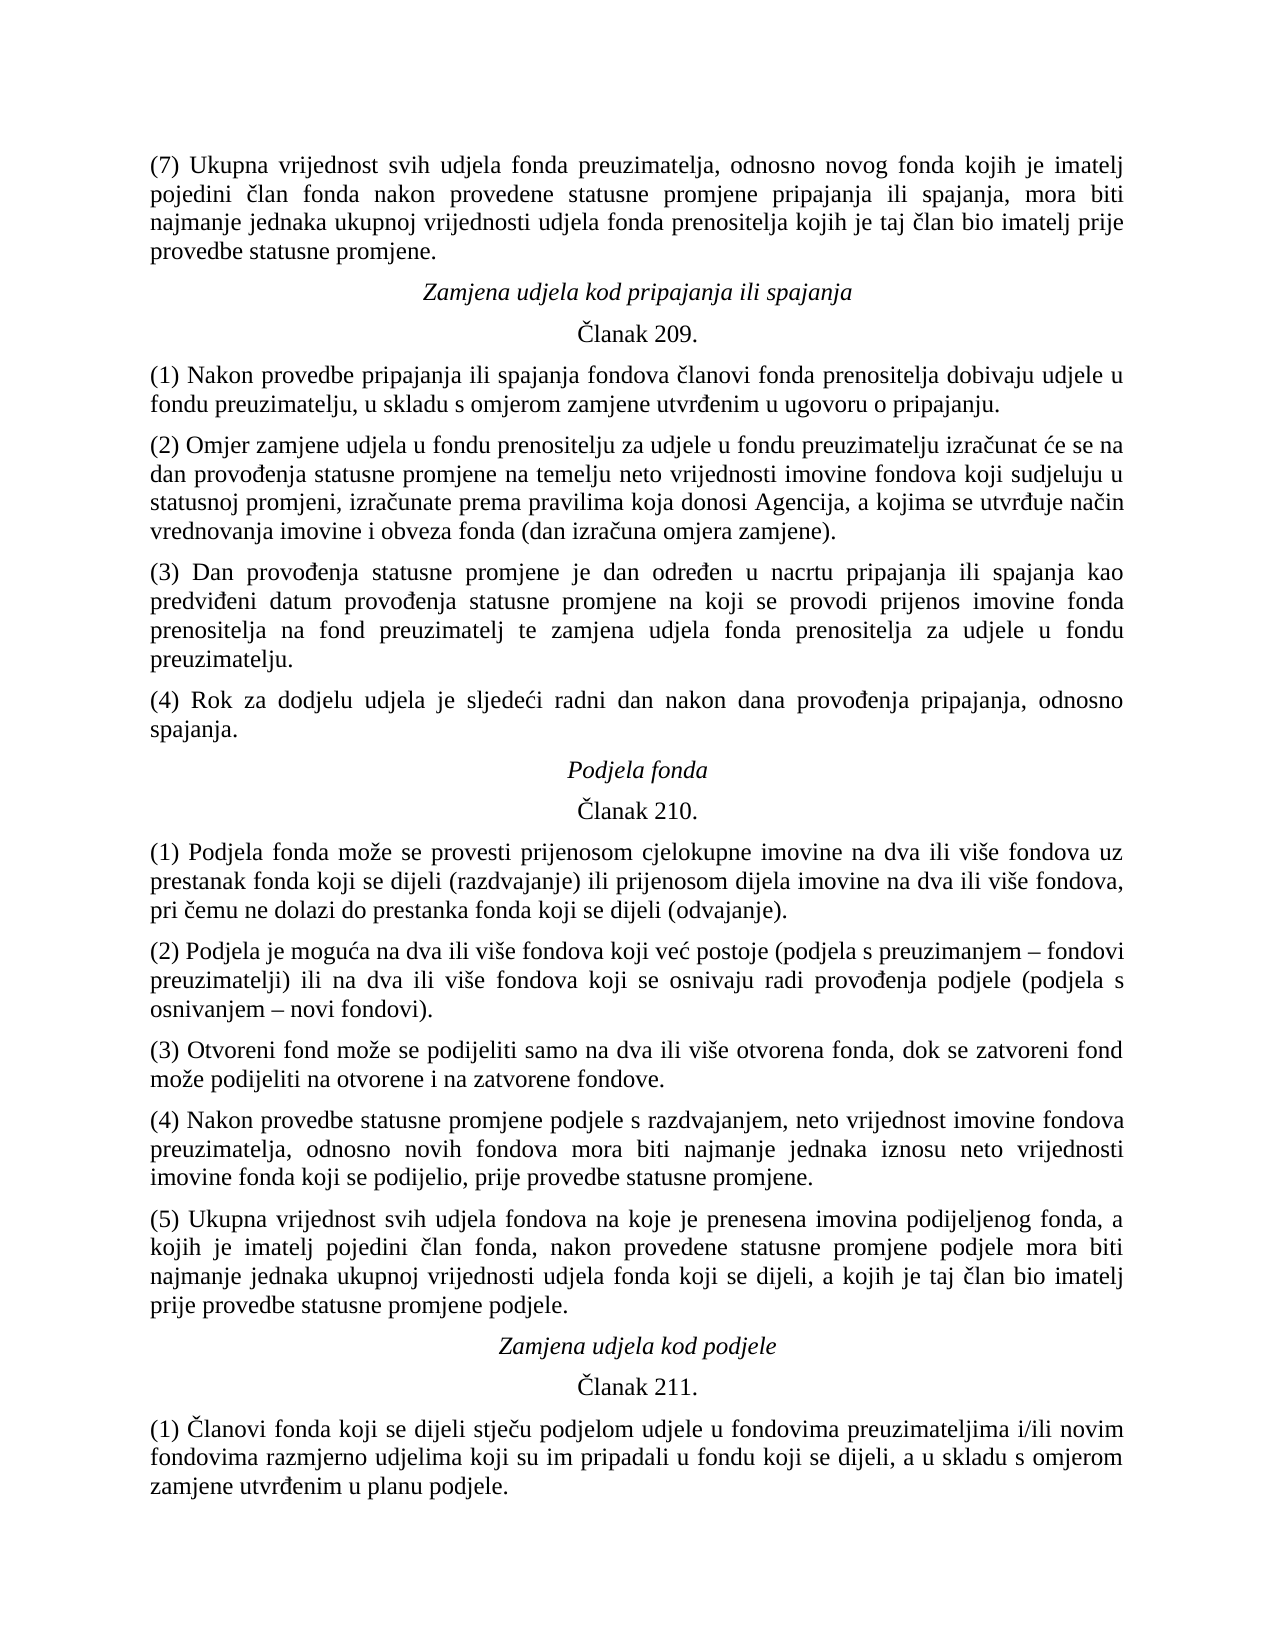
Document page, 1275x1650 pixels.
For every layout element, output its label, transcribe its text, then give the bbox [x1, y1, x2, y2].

text Zamjena udjela kod pripajanja ili spajanja [150, 277, 1125, 306]
text Članak 211. [150, 1372, 1125, 1401]
text (1) Članovi fonda koji se dijeli stječu podjelom udjele u fondovima preuzimateljima i/ili novim fondovima razmjerno udjelima koji su im pripadali u fondu koji se dijeli, a u skladu s omjerom zamjene utvrđenim u planu podjele. [150, 1414, 1125, 1500]
text Podjela fonda [150, 755, 1125, 784]
text (2) Podjela je moguća na dva ili više fondova koji već postoje (podjela s preuzimanjem – fondovi preuzimatelji) ili na dva ili više fondova koji se osnivaju radi provođenja podjele (podjela s osnivanjem – novi fondovi). [150, 936, 1125, 1022]
text (3) Dan provođenja statusne promjene je dan određen u nacrtu pripajanja ili spajanja kao predviđeni datum provođenja statusne promjene na koji se provodi prijenos imovine fonda prenositelja na fond preuzimatelj te zamjena udjela fonda prenositelja za udjele u fondu preuzimatelju. [150, 557, 1125, 672]
text (3) Otvoreni fond može se podijeliti samo na dva ili više otvorena fonda, dok se zatvoreni fond može podijeliti na otvorene i na zatvorene fondove. [150, 1035, 1125, 1092]
text Članak 209. [150, 319, 1125, 347]
text (4) Nakon provedbe statusne promjene podjele s razdvajanjem, neto vrijednost imovine fondova preuzimatelja, odnosno novih fondova mora biti najmanje jednaka iznosu neto vrijednosti imovine fonda koji se podijelio, prije provedbe statusne promjene. [150, 1105, 1125, 1191]
text (4) Rok za dodjelu udjela je sljedeći radni dan nakon dana provođenja pripajanja, odnosno spajanja. [150, 685, 1125, 742]
text (5) Ukupna vrijednost svih udjela fondova na koje je prenesena imovina podijeljenog fonda, a kojih je imatelj pojedini član fonda, nakon provedene statusne promjene podjele mora biti najmanje jednaka ukupnoj vrijednosti udjela fonda koji se dijeli, a kojih je taj član bio imatelj prije provedbe statusne promjene podjele. [150, 1204, 1125, 1319]
text (1) Nakon provedbe pripajanja ili spajanja fondova članovi fonda prenositelja dobivaju udjele u fondu preuzimatelju, u skladu s omjerom zamjene utvrđenim u ugovoru o pripajanju. [150, 360, 1125, 417]
text Zamjena udjela kod podjele [150, 1331, 1125, 1360]
text (2) Omjer zamjene udjela u fondu prenositelju za udjele u fondu preuzimatelju izračunat će se na dan provođenja statusne promjene na temelju neto vrijednosti imovine fondova koji sudjeluju u statusnoj promjeni, izračunate prema pravilima koja donosi Agencija, a kojima se utvrđuje način vrednovanja imovine i obveza fonda (dan izračuna omjera zamjene). [150, 430, 1125, 545]
text (1) Podjela fonda može se provesti prijenosom cjelokupne imovine na dva ili više fondova uz prestanak fonda koji se dijeli (razdvajanje) ili prijenosom dijela imovine na dva ili više fondova, pri čemu ne dolazi do prestanka fonda koji se dijeli (odvajanje). [150, 837, 1125, 924]
text (7) Ukupna vrijednost svih udjela fonda preuzimatelja, odnosno novog fonda kojih je imatelj pojedini član fonda nakon provedene statusne promjene pripajanja ili spajanja, mora biti najmanje jednaka ukupnoj vrijednosti udjela fonda prenositelja kojih je taj član bio imatelj prije provedbe statusne promjene. [150, 150, 1125, 265]
text Članak 210. [150, 796, 1125, 825]
